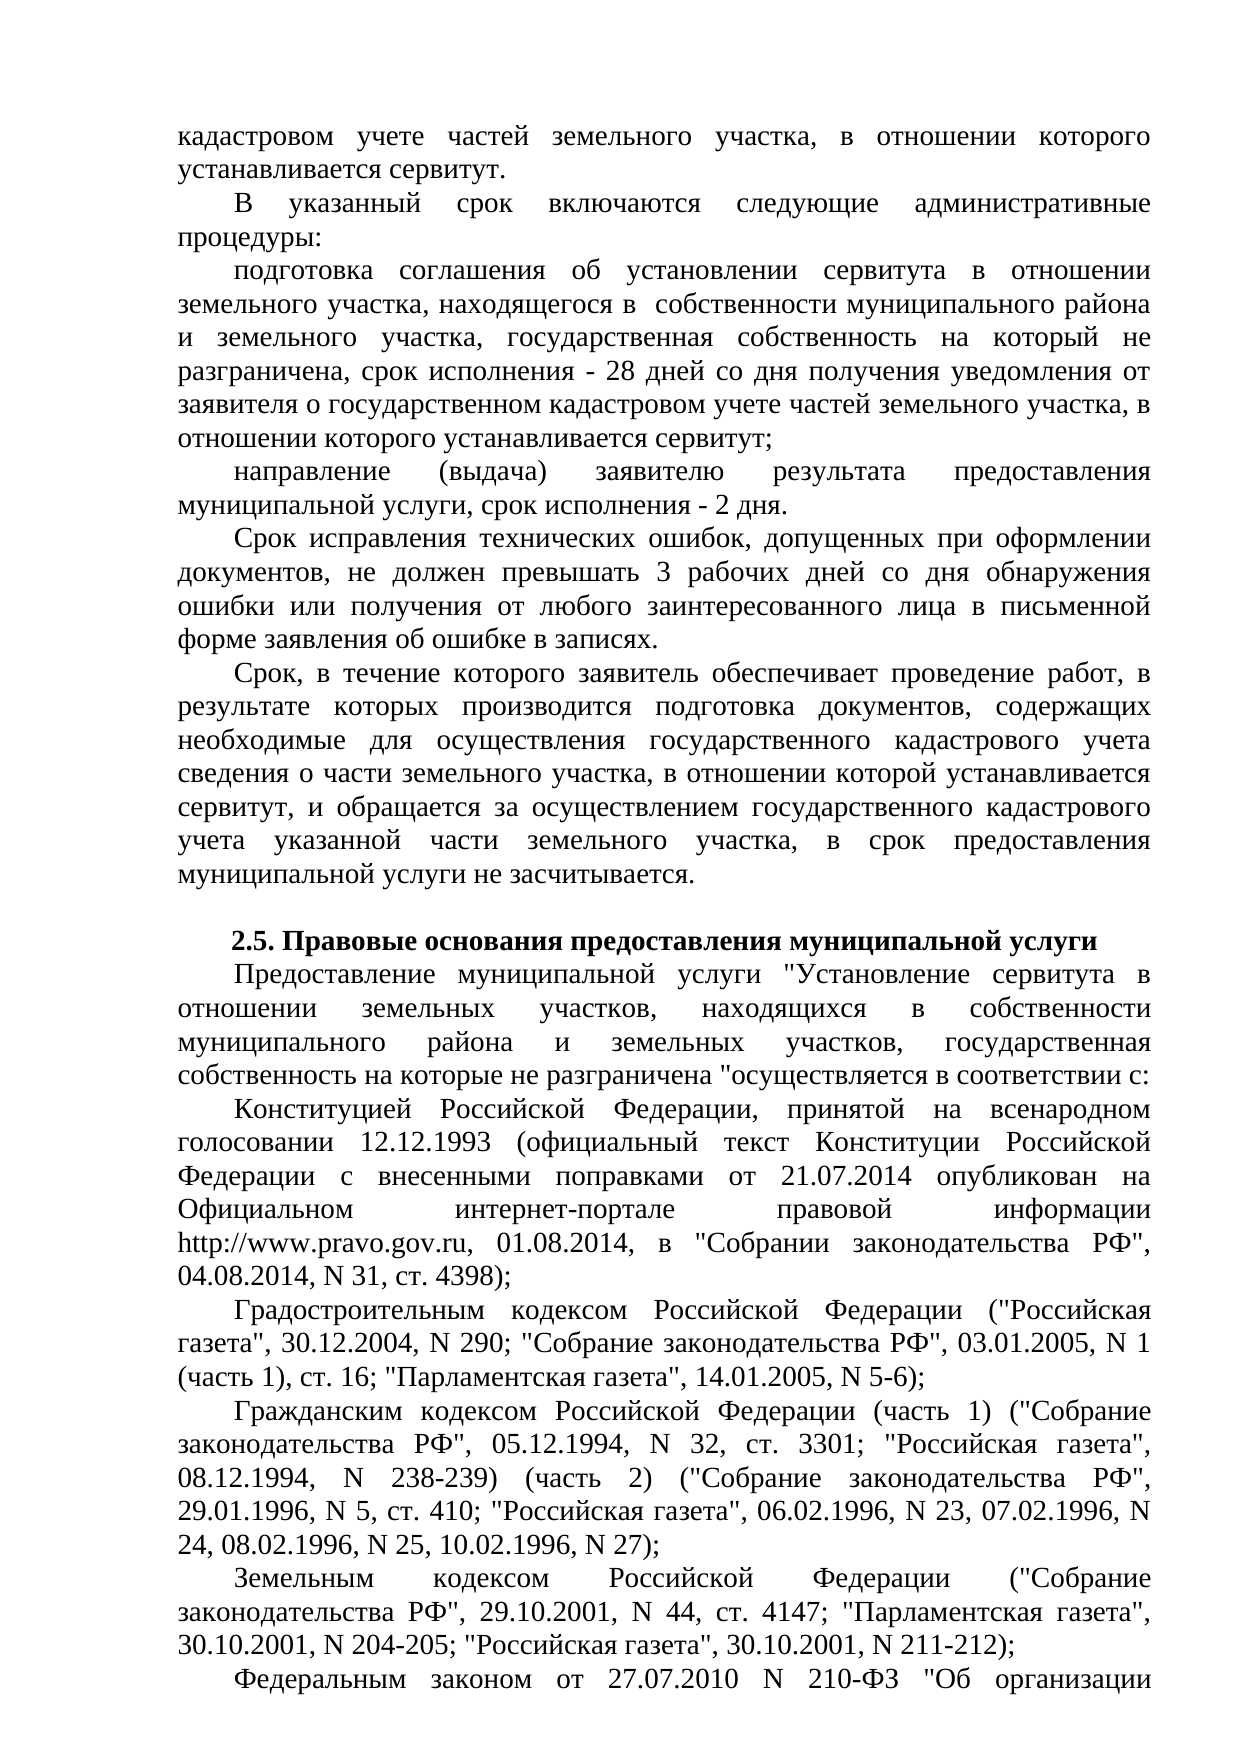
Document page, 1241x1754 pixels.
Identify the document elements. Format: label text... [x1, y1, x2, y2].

text Земельным кодексом Российской Федерации ("Собрание законодательства РФ", 29.10.2001, N 44, ст. 4147; "Парламентская газета", 30.10.2001, N 204-205; "Российская газета", 30.10.2001, N 211-212); [177, 1560, 1152, 1661]
text Срок, в течение которого заявитель обеспечивает проведение работ, в результате которых производится подготовка документов, содержащих необходимые для осуществления государственного кадастрового учета сведения о части земельного участка, в отношении которой устанавливается сервитут, и обращается за осуществлением государственного кадастрового учета указанной части земельного участка, в срок предоставления муниципальной услуги не засчитывается. [177, 655, 1152, 889]
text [177, 118, 1152, 185]
text Конституцией Российской Федерации, принятой на всенародном голосовании 12.12.1993 (официальный текст Конституции Российской Федерации с внесенными поправками от 21.07.2014 опубликован на Официальном интернет-портале правовой информации http://www.pravo.gov.ru, 01.08.2014, в "Собрании законодательства РФ", 04.08.2014, N 31, ст. 4398); [177, 1091, 1152, 1292]
text Гражданским кодексом Российской Федерации (часть 1) ("Собрание законодательства РФ", 05.12.1994, N 32, ст. 3301; "Российская газета", 08.12.1994, N 238-239) (часть 2) ("Собрание законодательства РФ", 29.01.1996, N 5, ст. 410; "Российская газета", 06.02.1996, N 23, 07.02.1996, N 24, 08.02.1996, N 25, 10.02.1996, N 27); [177, 1393, 1152, 1560]
text Предоставление муниципальной услуги "Установление сервитута в отношении земельных участков, находящихся в собственности муниципального района и земельных участков, государственная собственность на которые не разграничена "осуществляется в соответствии с: [177, 957, 1152, 1091]
text Срок исправления технических ошибок, допущенных при оформлении документов, не должен превышать 3 рабочих дней со дня обнаружения ошибки или получения от любого заинтересованного лица в письменной форме заявления об ошибке в записях. [177, 521, 1152, 655]
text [177, 1661, 1152, 1694]
text подготовка соглашения об установлении сервитута в отношении земельного участка, находящегося в собственности муниципального района и земельного участка, государственная собственность на который не разграничена, срок исполнения - 28 дней со дня получения уведомления от заявителя о государственном кадастровом учете частей земельного участка, в отношении которого устанавливается сервитут; [177, 252, 1152, 453]
text направление (выдача) заявителю результата предоставления муниципальной услуги, срок исполнения - 2 дня. [177, 453, 1152, 521]
text В указанный срок включаются следующие административные процедуры: [177, 185, 1152, 252]
title 2.5. Правовые основания предоставления муниципальной услуги [177, 923, 1152, 957]
text Градостроительным кодексом Российской Федерации ("Российская газета", 30.12.2004, N 290; "Собрание законодательства РФ", 03.01.2005, N 1 (часть 1), ст. 16; "Парламентская газета", 14.01.2005, N 5-6); [177, 1292, 1152, 1393]
